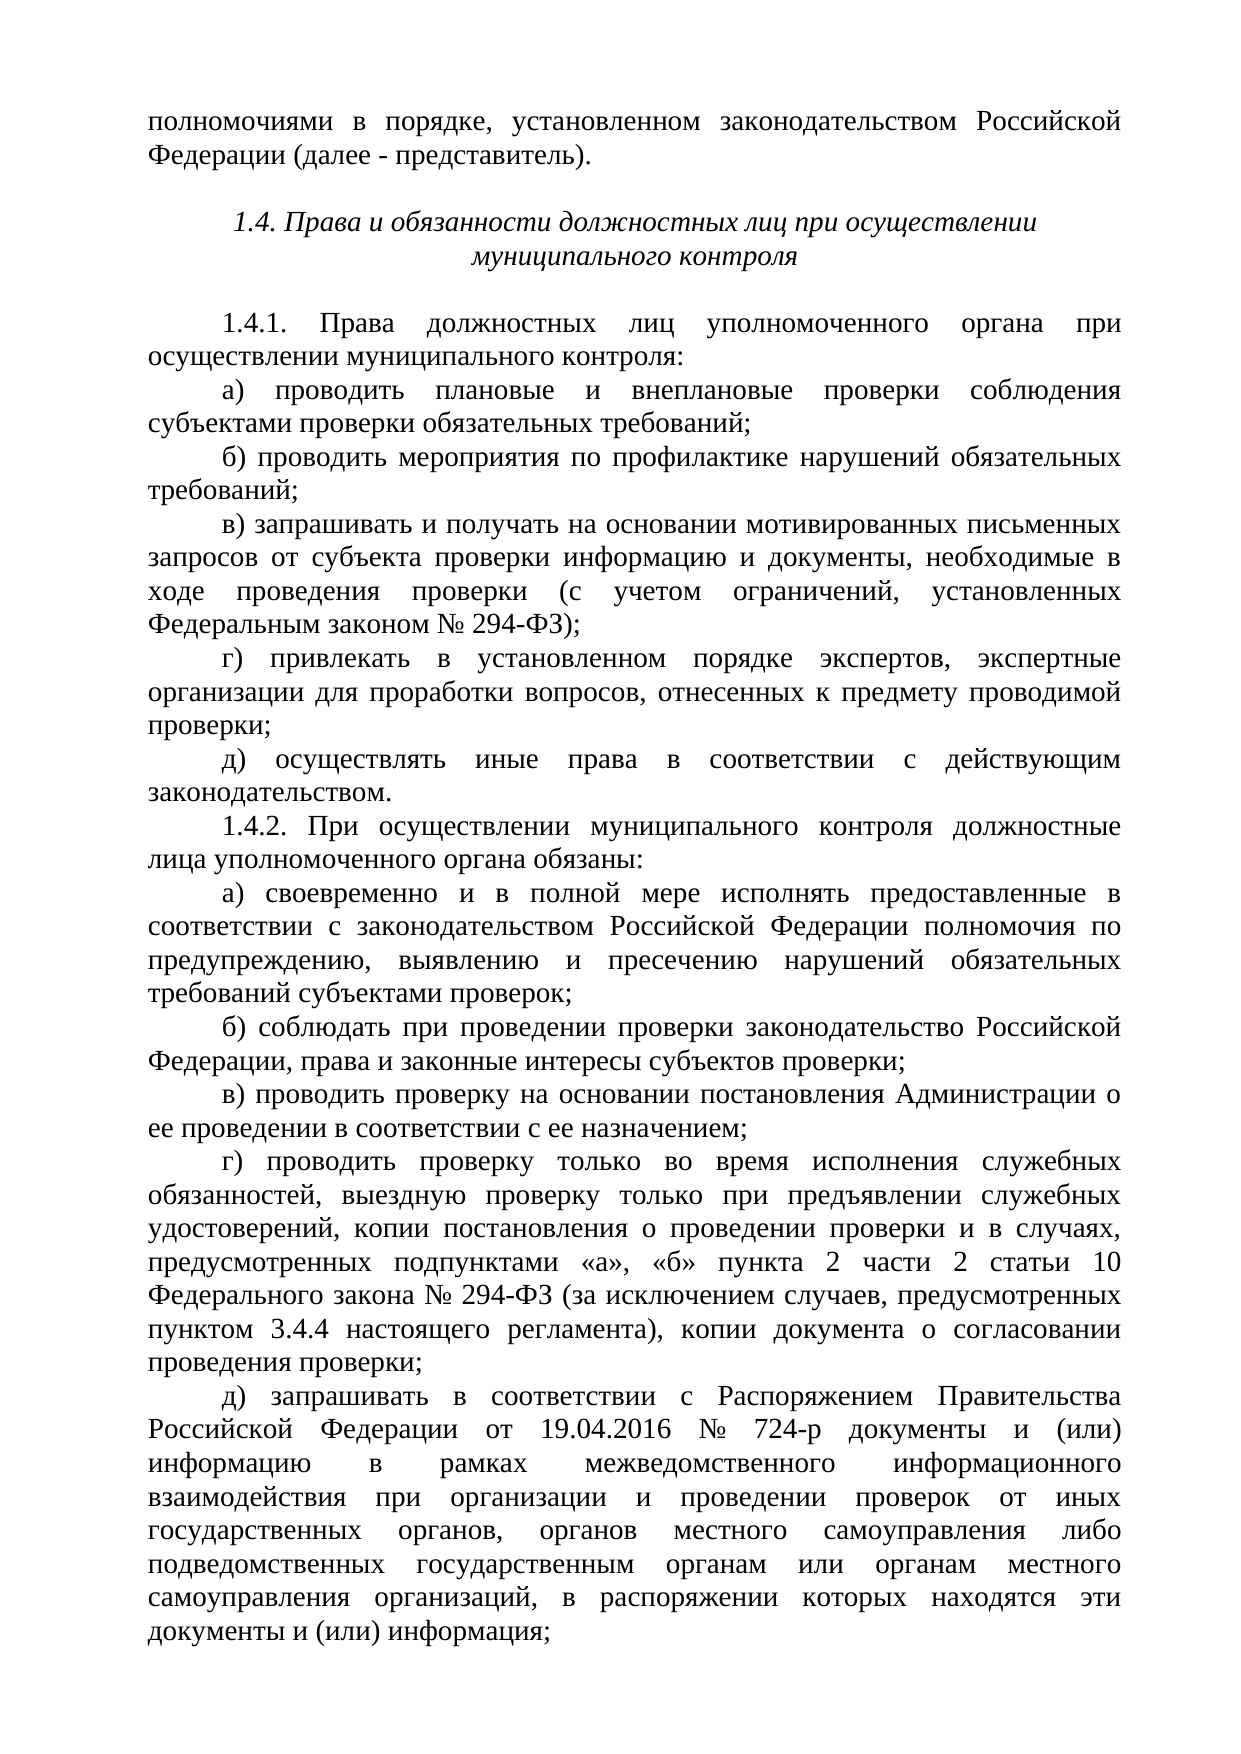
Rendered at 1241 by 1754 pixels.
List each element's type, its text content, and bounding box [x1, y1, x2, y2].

text а) проводить плановые и внеплановые проверки соблюдения субъектами проверки обязательных требований; [148, 372, 1122, 439]
text в) проводить проверку на основании постановления Администрации о ее проведении в соответствии с ее назначением; [148, 1076, 1122, 1143]
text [148, 103, 1122, 171]
text б) соблюдать при проведении проверки законодательство Российской Федерации, права и законные интересы субъектов проверки; [148, 1009, 1122, 1076]
text г) привлекать в установленном порядке экспертов, экспертные организации для проработки вопросов, отнесенных к предмету проводимой проверки; [148, 640, 1122, 741]
text 1.4.1. Права должностных лиц уполномоченного органа при осуществлении муниципального контроля: [148, 305, 1122, 372]
text г) проводить проверку только во время исполнения служебных обязанностей, выездную проверку только при предъявлении служебных удостоверений, копии постановления о проведении проверки и в случаях, предусмотренных подпунктами «а», «б» пункта 2 части 2 статьи 10 Федерального закона № 294-ФЗ (за исключением случаев, предусмотренных пунктом 3.4.4 настоящего регламента), копии документа о согласовании проведения проверки; [148, 1143, 1122, 1378]
text 1.4.2. При осуществлении муниципального контроля должностные лица уполномоченного органа обязаны: [148, 808, 1122, 875]
text д) осуществлять иные права в соответствии с действующим законодательством. [148, 741, 1122, 808]
text 1.4. Права и обязанности должностных лиц при осуществлении муниципального контроля [148, 204, 1122, 271]
text д) запрашивать в соответствии с Распоряжением Правительства Российской Федерации от 19.04.2016 № 724-р документы и (или) информацию в рамках межведомственного информационного взаимодействия при организации и проведении проверок от иных государственных органов, органов местного самоуправления либо подведомственных государственным органам или органам местного самоуправления организаций, в распоряжении которых находятся эти документы и (или) информация; [148, 1378, 1122, 1646]
text а) своевременно и в полной мере исполнять предоставленные в соответствии с законодательством Российской Федерации полномочия по предупреждению, выявлению и пресечению нарушений обязательных требований субъектами проверок; [148, 875, 1122, 1009]
text в) запрашивать и получать на основании мотивированных письменных запросов от субъекта проверки информацию и документы, необходимые в ходе проведения проверки (с учетом ограничений, установленных Федеральным законом № 294-ФЗ); [148, 506, 1122, 640]
text б) проводить мероприятия по профилактике нарушений обязательных требований; [148, 439, 1122, 506]
